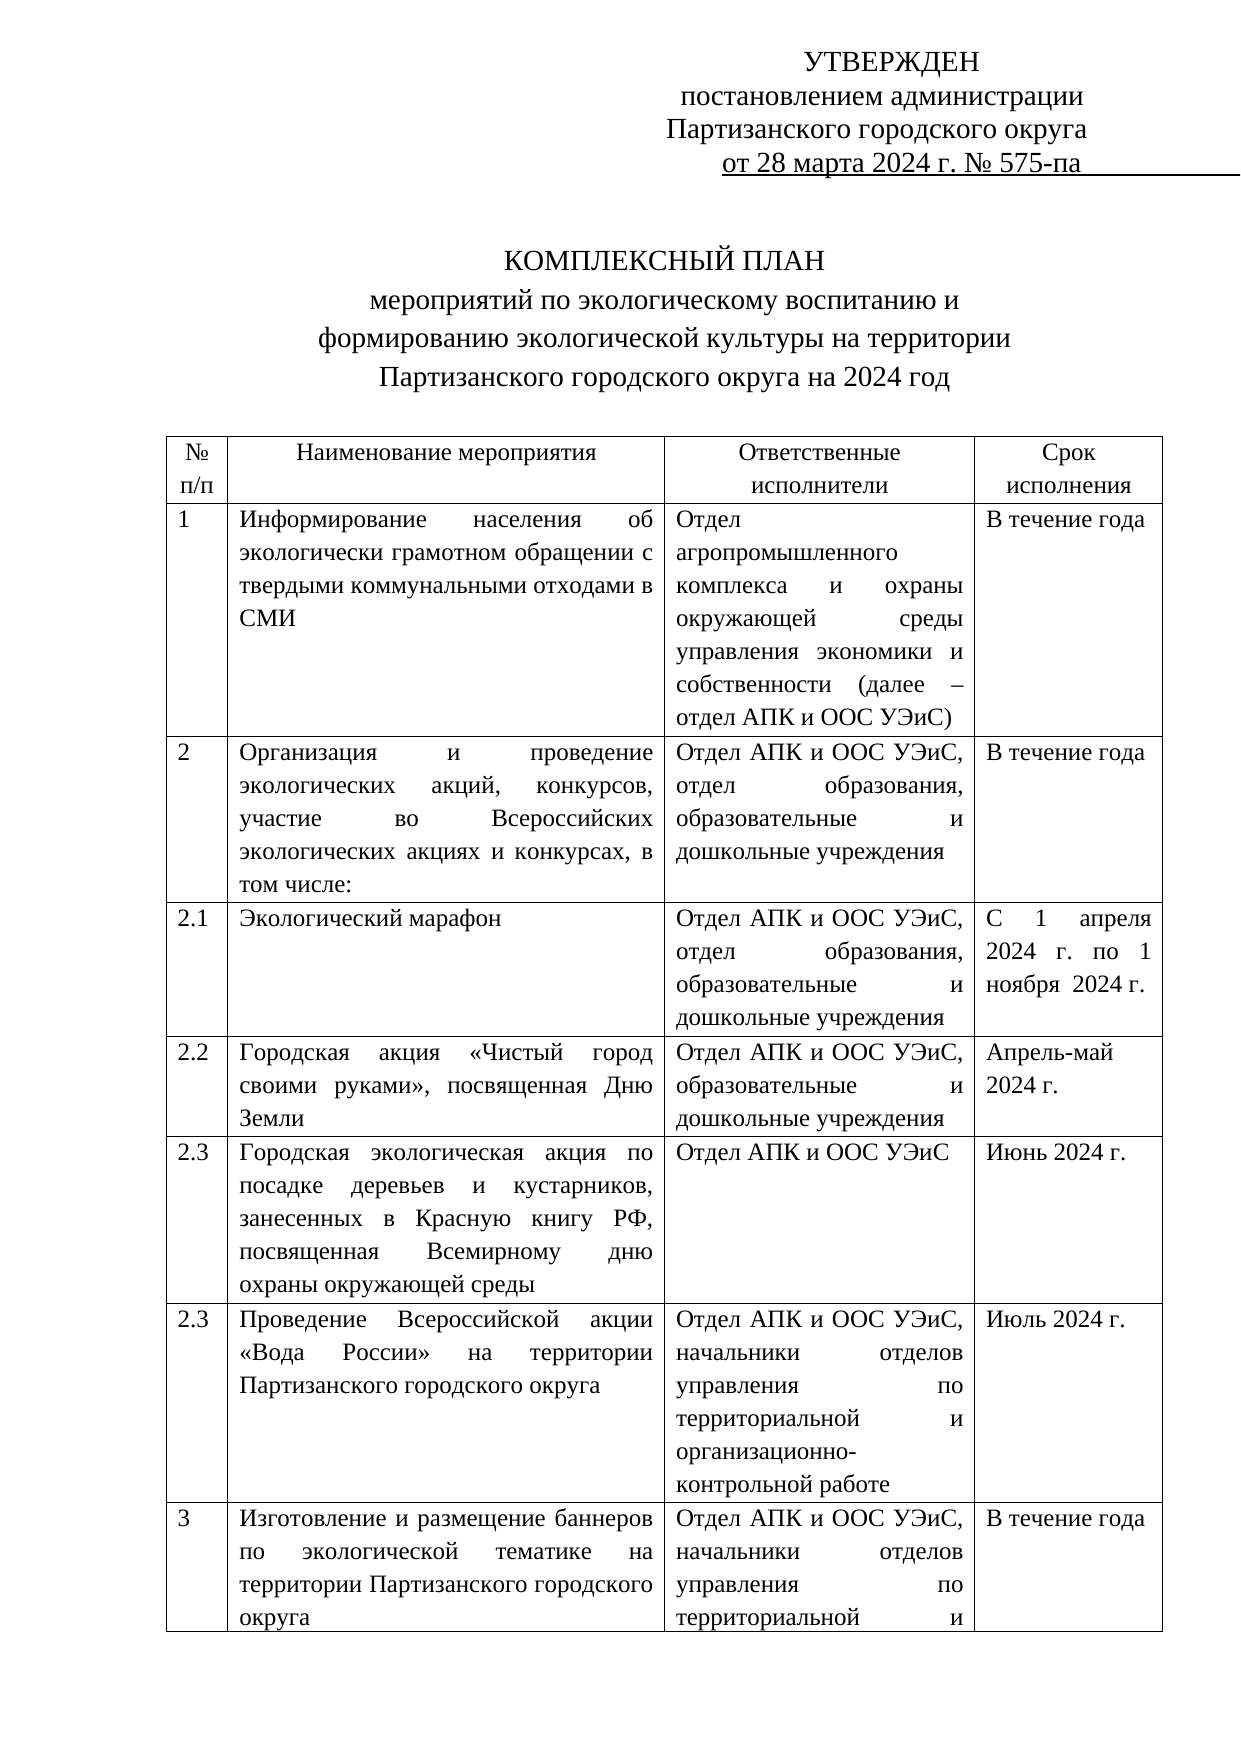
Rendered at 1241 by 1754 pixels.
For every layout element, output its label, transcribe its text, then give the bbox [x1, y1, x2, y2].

table_cell Отдел АПК и ООС УЭиС [665, 1137, 974, 1303]
table_cell 2.3 [167, 1137, 227, 1303]
text КОМПЛЕКСНЫЙ ПЛАН [177, 243, 1152, 277]
table_cell Июнь 2024 г. [975, 1137, 1162, 1303]
table_header Наименование мероприятия [228, 437, 664, 503]
table_cell 2.2 [167, 1037, 227, 1136]
text мероприятий по экологическому воспитанию и [177, 282, 1152, 315]
table_header Ответственные исполнители [665, 437, 974, 503]
text постановлением администрации [177, 78, 1152, 111]
table_cell 3 [167, 1503, 227, 1631]
table_header Срок исполнения [975, 437, 1162, 503]
table_cell С 1 апреля 2024 г. по 1 ноября 2024 г. [975, 903, 1162, 1036]
text формированию экологической культуры на территории [177, 320, 1152, 354]
table_cell Городская акция «Чистый город своими руками», посвященная Дню Земли [228, 1037, 664, 1136]
table_cell Отдел АПК и ООС УЭиС, отдел образования, образовательные и дошкольные учреждения [665, 903, 974, 1036]
text Партизанского городского округа на 2024 год [177, 359, 1152, 392]
table_cell 1 [167, 504, 227, 736]
table_cell В течение года [975, 504, 1162, 736]
table_cell Отдел АПК и ООС УЭиС, отдел образования, образовательные и дошкольные учреждения [665, 737, 974, 902]
table_cell Экологический марафон [228, 903, 664, 1036]
table_cell Июль 2024 г. [975, 1304, 1162, 1502]
table_cell Городская экологическая акция по посадке деревьев и кустарников, занесенных в Красную книгу РФ, посвященная Всемирному дню охраны окружающей среды [228, 1137, 664, 1303]
table_cell 2 [167, 737, 227, 902]
table_cell Отдел агропромышленного комплекса и охраны окружающей среды управления экономики и собственности (далее – отдел АПК и ООС УЭиС) [665, 504, 974, 736]
table_cell Организация и проведение экологических акций, конкурсов, участие во Всероссийских экологических акциях и конкурсах, в том числе: [228, 737, 664, 902]
text УТВЕРЖДЕН [693, 44, 1152, 78]
table_cell 2.1 [167, 903, 227, 1036]
table_cell Отдел АПК и ООС УЭиС, образовательные и дошкольные учреждения [665, 1037, 974, 1136]
table_cell Проведение Всероссийской акции «Вода России» на территории Партизанского городского округа [228, 1304, 664, 1502]
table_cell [665, 1503, 974, 1631]
table_header № п/п [167, 437, 227, 503]
table_cell В течение года [975, 737, 1162, 902]
table_cell Апрель-май 2024 г. [975, 1037, 1162, 1136]
table_cell В течение года [975, 1503, 1162, 1631]
text Партизанского городского округа [177, 111, 1152, 145]
table_cell Информирование населения об экологически грамотном обращении с твердыми коммунальными отходами в СМИ [228, 504, 664, 736]
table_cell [228, 1503, 664, 1631]
table_cell 2.3 [167, 1304, 227, 1502]
text от 28 марта 2024 г. № 575-па [177, 145, 1152, 178]
table_cell Отдел АПК и ООС УЭиС, начальники отделов управления по территориальной и организационно-контрольной работе [665, 1304, 974, 1502]
